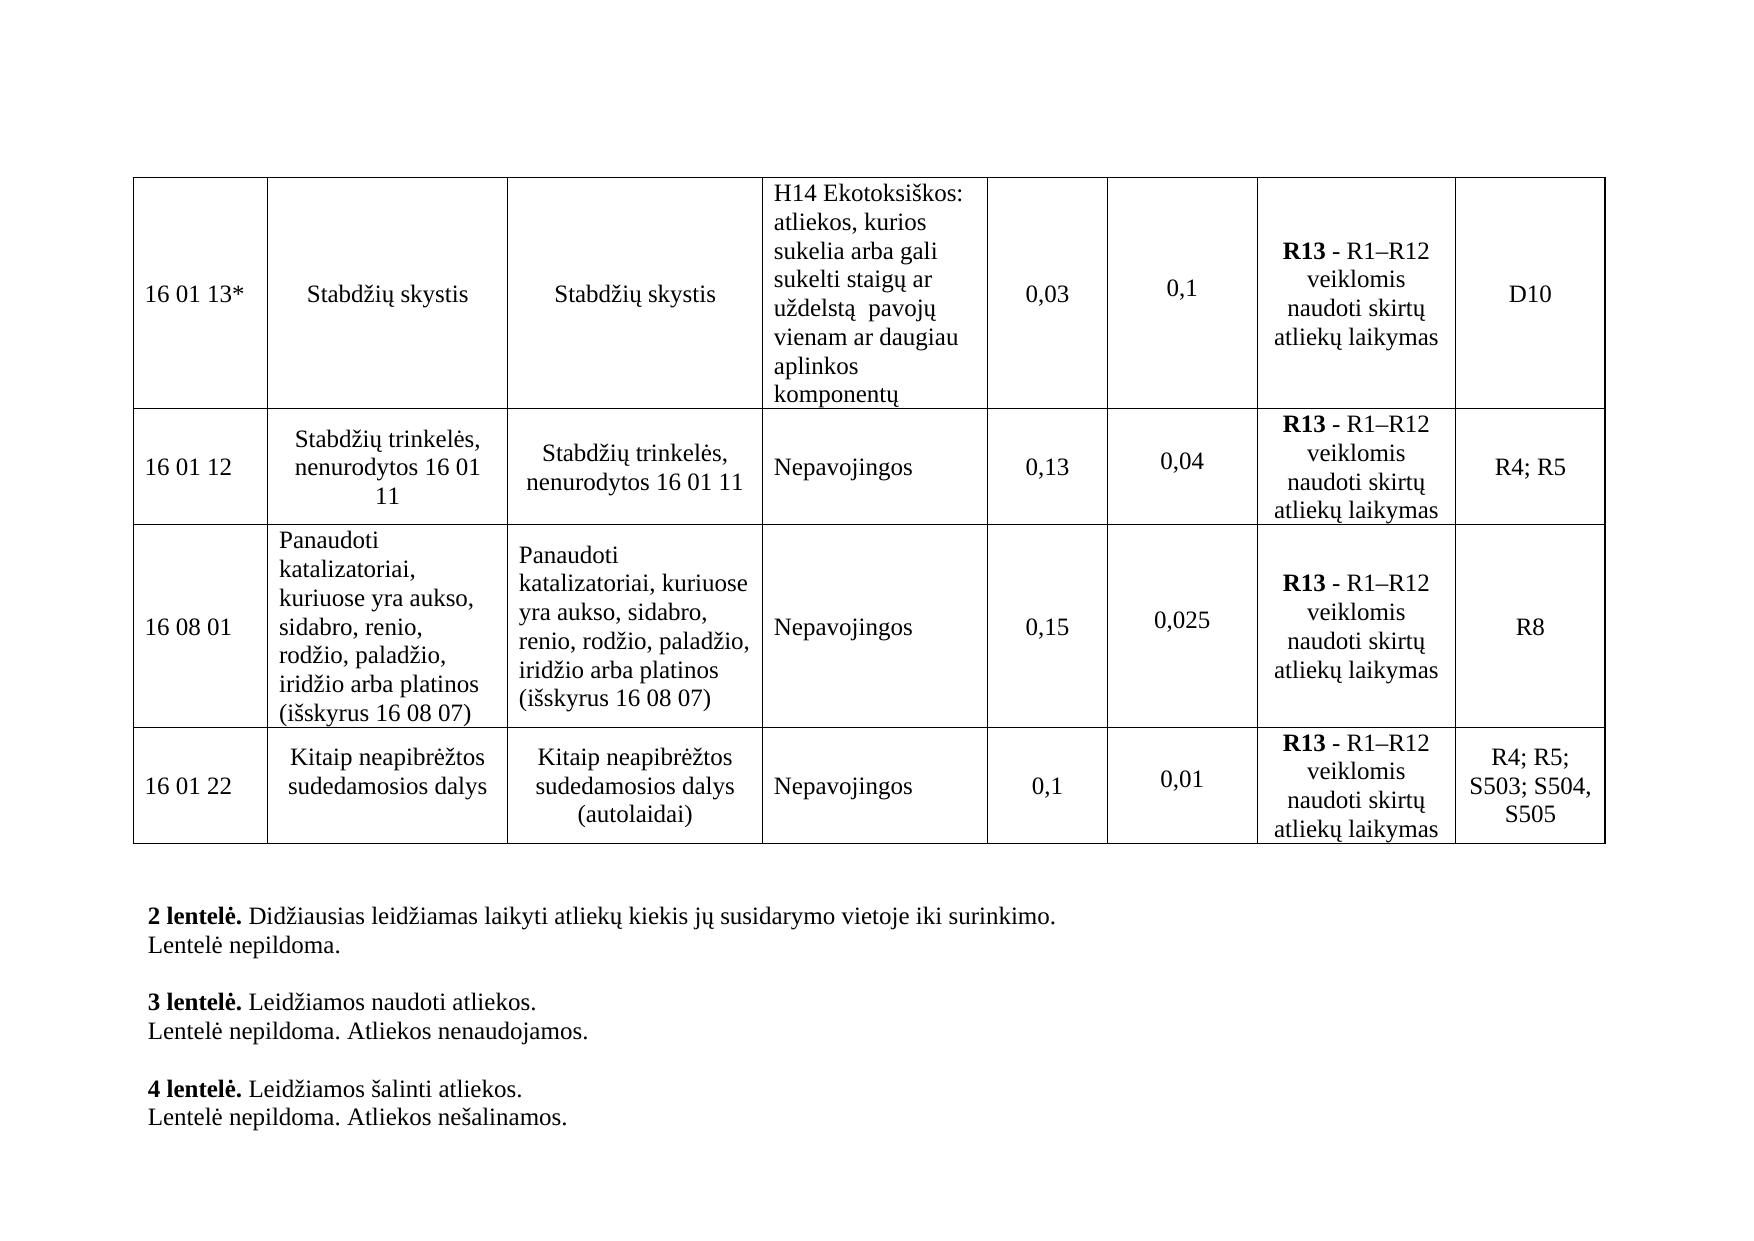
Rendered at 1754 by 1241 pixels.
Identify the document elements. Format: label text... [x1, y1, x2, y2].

table_cell Kitaip neapibrėžtos sudedamosios dalys (autolaidai) [508, 728, 762, 843]
table_cell Stabdžių skystis [268, 178, 507, 408]
text Lentelė nepildoma. Atliekos nešalinamos. [89, 1102, 1606, 1131]
table_cell Panaudoti katalizatoriai, kuriuose yra aukso, sidabro, renio, rodžio, paladžio, iridžio arba platinos (išskyrus 16 08 07) [268, 525, 507, 727]
table_cell Stabdžių skystis [508, 178, 762, 408]
table_cell Kitaip neapibrėžtos sudedamosios dalys [268, 728, 507, 843]
table_cell 0,13 [988, 409, 1107, 524]
table_cell 16 01 12 [134, 409, 267, 524]
table_cell R4; R5; S503; S504, S505 [1456, 728, 1604, 843]
table_cell 0,03 [988, 178, 1107, 408]
table_cell 0,1 [988, 728, 1107, 843]
table_cell 0,15 [988, 525, 1107, 727]
table_cell 0,1 [1108, 178, 1257, 408]
table_cell R13 - R1–R12 veiklomis naudoti skirtų atliekų laikymas [1258, 525, 1455, 727]
table_cell Nepavojingos [763, 409, 987, 524]
table_cell Panaudoti katalizatoriai, kuriuose yra aukso, sidabro, renio, rodžio, paladžio, iridžio arba platinos (išskyrus 16 08 07) [508, 525, 762, 727]
table_cell 0,01 [1108, 728, 1257, 843]
table_cell 0,04 [1108, 409, 1257, 524]
text Lentelė nepildoma. [89, 930, 1606, 959]
table_cell R4; R5 [1456, 409, 1604, 524]
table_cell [763, 178, 987, 408]
text 2 lentelė. Didžiausias leidžiamas laikyti atliekų kiekis jų susidarymo vietoje iki surinkimo. [89, 901, 1606, 930]
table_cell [1258, 178, 1455, 408]
table_cell R13 - R1–R12 veiklomis naudoti skirtų atliekų laikymas [1258, 728, 1455, 843]
table_cell Nepavojingos [763, 525, 987, 727]
table_cell Stabdžių trinkelės, nenurodytos 16 01 11 [268, 409, 507, 524]
table_cell R8 [1456, 525, 1604, 727]
table_cell Stabdžių trinkelės, nenurodytos 16 01 11 [508, 409, 762, 524]
table_cell R13 - R1–R12 veiklomis naudoti skirtų atliekų laikymas [1258, 409, 1455, 524]
table_cell 16 01 22 [134, 728, 267, 843]
text Lentelė nepildoma. Atliekos nenaudojamos. [89, 1016, 1606, 1045]
table_cell 0,025 [1108, 525, 1257, 727]
table_cell 16 08 01 [134, 525, 267, 727]
table_cell 16 01 13* [134, 178, 267, 408]
text 3 lentelė. Leidžiamos naudoti atliekos. [89, 987, 1606, 1016]
text 4 lentelė. Leidžiamos šalinti atliekos. [89, 1074, 1606, 1102]
table_cell D10 [1456, 178, 1604, 408]
table_cell Nepavojingos [763, 728, 987, 843]
